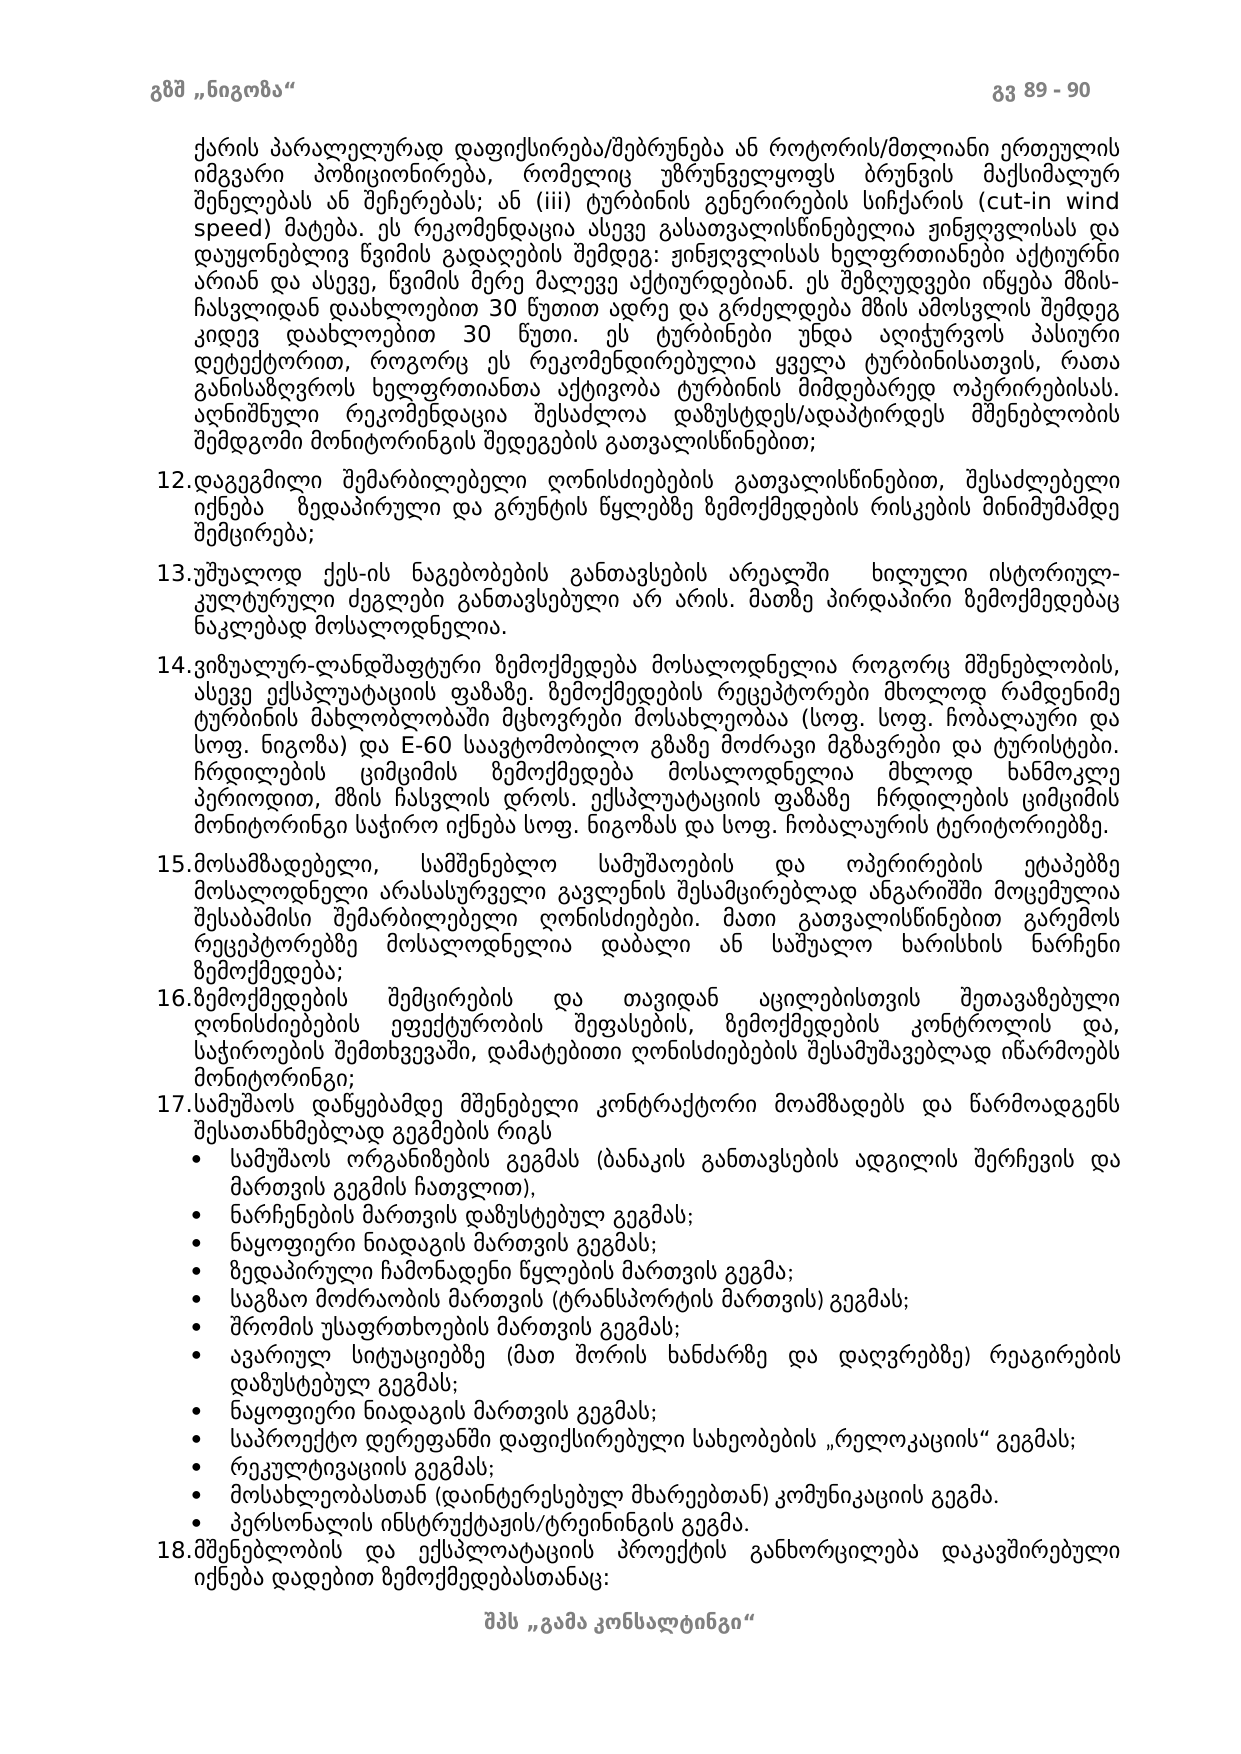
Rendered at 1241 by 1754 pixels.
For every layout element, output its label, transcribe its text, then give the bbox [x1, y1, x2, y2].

list ვიზუალურ-ლანდშაფტური ზემოქმედება მოსალოდნელია როგორც მშენებლობის, ასევე ექსპლუატაციის ფაზაზე. ზემოქმედების რეცეპტორები მხოლოდ რამდენიმე ტურბინის მახლობლობაში მცხოვრები მოსახლეობაა (სოფ. სოფ. ჩობალაური და სოფ. ნიგოზა) და E-60 საავტომობილო გზაზე მოძრავი მგზავრები და ტურისტები. ჩრდილების ციმციმის ზემოქმედება მოსალოდნელია მხლოდ ხანმოკლე პერიოდით, მზის ჩასვლის დროს. ექსპლუატაციის ფაზაზე ჩრდილების ციმციმის მონიტორინგი საჭირო იქნება სოფ. ნიგოზას და სოფ. ჩობალაურის ტერიტორიებზე. [156, 652, 1121, 839]
list სამუშაოს დაწყებამდე მშენებელი კონტრაქტორი მოამზადებს და წარმოადგენს შესათანხმებლად გეგმების რიგს [156, 1091, 1121, 1145]
list მშენებლობის და ექსპლოატაციის პროექტის განხორცილება დაკავშირებული იქნება დადებით ზემოქმედებასთანაც: [156, 1537, 1121, 1590]
list ნაყოფიერი ნიადაგის მართვის გეგმას; [192, 1397, 1121, 1425]
list მოსამზადებელი, სამშენებლო სამუშაოების და ოპერირების ეტაპებზე მოსალოდნელი არასასურველი გავლენის შესამცირებლად ანგარიშში მოცემულია შესაბამისი შემარბილებელი ღონისძიებები. მათი გათვალისწინებით გარემოს რეცეპტორებზე მოსალოდნელია დაბალი ან საშუალო ხარისხის ნარჩენი ზემოქმედება; [156, 851, 1121, 985]
list შრომის უსაფრთხოების მართვის გეგმას; [192, 1313, 1121, 1341]
list ავარიულ სიტუაციებზე (მათ შორის ხანძარზე და დაღვრებზე) რეაგირების დაზუსტებულ გეგმას; [192, 1341, 1121, 1397]
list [156, 135, 1121, 455]
list ნაყოფიერი ნიადაგის მართვის გეგმას; [192, 1229, 1121, 1257]
list მოსახლეობასთან (დაინტერესებულ მხარეებთან) კომუნიკაციის გეგმა. [192, 1481, 1121, 1509]
list რეკულტივაციის გეგმას; [192, 1453, 1121, 1481]
list პერსონალის ინსტრუქტაჟის/ტრეინინგის გეგმა. [192, 1509, 1121, 1537]
list ნარჩენების მართვის დაზუსტებულ გეგმას; [192, 1201, 1121, 1229]
list უშუალოდ ქეს-ის ნაგებობების განთავსების არეალში ხილული ისტორიულ-კულტურული ძეგლები განთავსებული არ არის. მათზე პირდაპირი ზემოქმედებაც ნაკლებად მოსალოდნელია. [156, 560, 1121, 640]
list ზემოქმედების შემცირების და თავიდან აცილებისთვის შეთავაზებული ღონისძიებების ეფექტურობის შეფასების, ზემოქმედების კონტროლის და, საჭიროების შემთხვევაში, დამატებითი ღონისძიებების შესამუშავებლად იწარმოებს მონიტორინგი; [156, 985, 1121, 1091]
list დაგეგმილი შემარბილებელი ღონისძიებების გათვალისწინებით, შესაძლებელი იქნება ზედაპირული და გრუნტის წყლებზე ზემოქმედების რისკების მინიმუმამდე შემცირება; [156, 467, 1121, 547]
list საპროექტო დერეფანში დაფიქსირებული სახეობების „რელოკაციის“ გეგმას; [192, 1425, 1121, 1453]
list საგზაო მოძრაობის მართვის (ტრანსპორტის მართვის) გეგმას; [192, 1285, 1121, 1313]
list ზედაპირული ჩამონადენი წყლების მართვის გეგმა; [192, 1257, 1121, 1285]
list სამუშაოს ორგანიზების გეგმას (ბანაკის განთავსების ადგილის შერჩევის და მართვის გეგმის ჩათვლით), [192, 1145, 1121, 1201]
